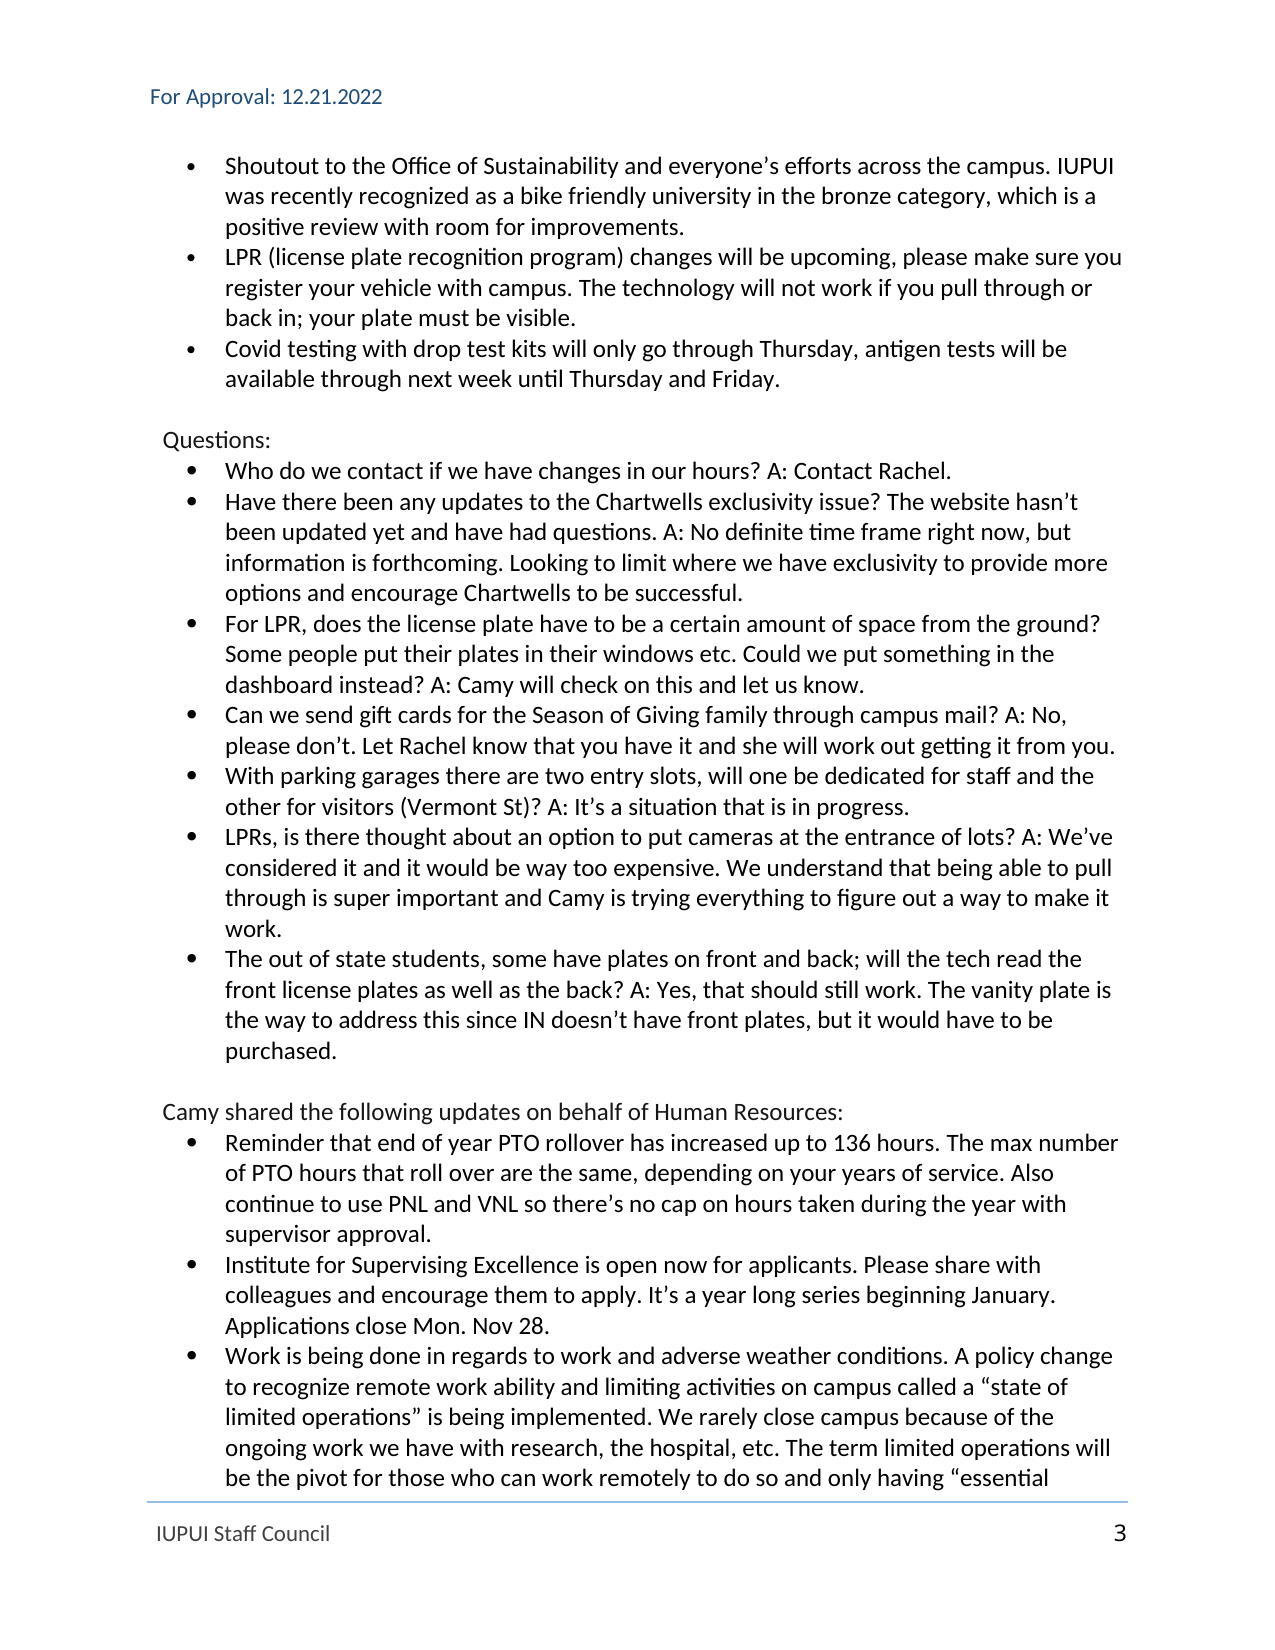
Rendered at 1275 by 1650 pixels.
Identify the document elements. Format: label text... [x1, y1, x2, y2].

list Reminder that end of year PTO rollover has increased up to 136 hours. The max number of PTO hours that roll over are the same, depending on your years of service. Also continue to use PNL and VNL so there’s no cap on hours taken during the year with supervisor approval. [187, 1127, 1125, 1249]
list For LPR, does the license plate have to be a certain amount of space from the ground? Some people put their plates in their windows etc. Could we put something in the dashboard instead? A: Camy will check on this and let us know. [187, 608, 1125, 699]
list Shoutout to the Office of Sustainability and everyone’s efforts across the campus. IUPUI was recently recognized as a bike friendly university in the bronze category, which is a positive review with room for improvements. [187, 150, 1125, 242]
list Can we send gift cards for the Season of Giving family through campus mail? A: No, please don’t. Let Rachel know that you have it and she will work out getting it from you. [187, 699, 1125, 760]
list The out of state students, some have plates on front and back; will the tech read the front license plates as well as the back? A: Yes, that should still work. The vanity plate is the way to address this since IN doesn’t have front plates, but it would have to be purchased. [187, 943, 1125, 1066]
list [187, 1340, 1125, 1493]
text Camy shared the following updates on behalf of Human Resources: [162, 1096, 1125, 1127]
list LPR (license plate recognition program) changes will be upcoming, please make sure you register your vehicle with campus. The technology will not work if you pull through or back in; your plate must be visible. [187, 242, 1125, 333]
text Questions: [162, 425, 1125, 455]
list Covid testing with drop test kits will only go through Thursday, antigen tests will be available through next week until Thursday and Friday. [187, 333, 1125, 394]
list LPRs, is there thought about an option to put cameras at the entrance of lots? A: We’ve considered it and it would be way too expensive. We understand that being able to pull through is super important and Camy is trying everything to figure out a way to make it work. [187, 821, 1125, 943]
list Who do we contact if we have changes in our hours? A: Contact Rachel. [187, 455, 1125, 486]
list Have there been any updates to the Chartwells exclusivity issue? The website hasn’t been updated yet and have had questions. A: No definite time frame right now, but information is forthcoming. Looking to limit where we have exclusivity to provide more options and encourage Chartwells to be successful. [187, 486, 1125, 608]
list With parking garages there are two entry slots, will one be dedicated for staff and the other for visitors (Vermont St)? A: It’s a situation that is in progress. [187, 760, 1125, 821]
list Institute for Supervising Excellence is open now for applicants. Please share with colleagues and encourage them to apply. It’s a year long series beginning January. Applications close Mon. Nov 28. [187, 1249, 1125, 1340]
